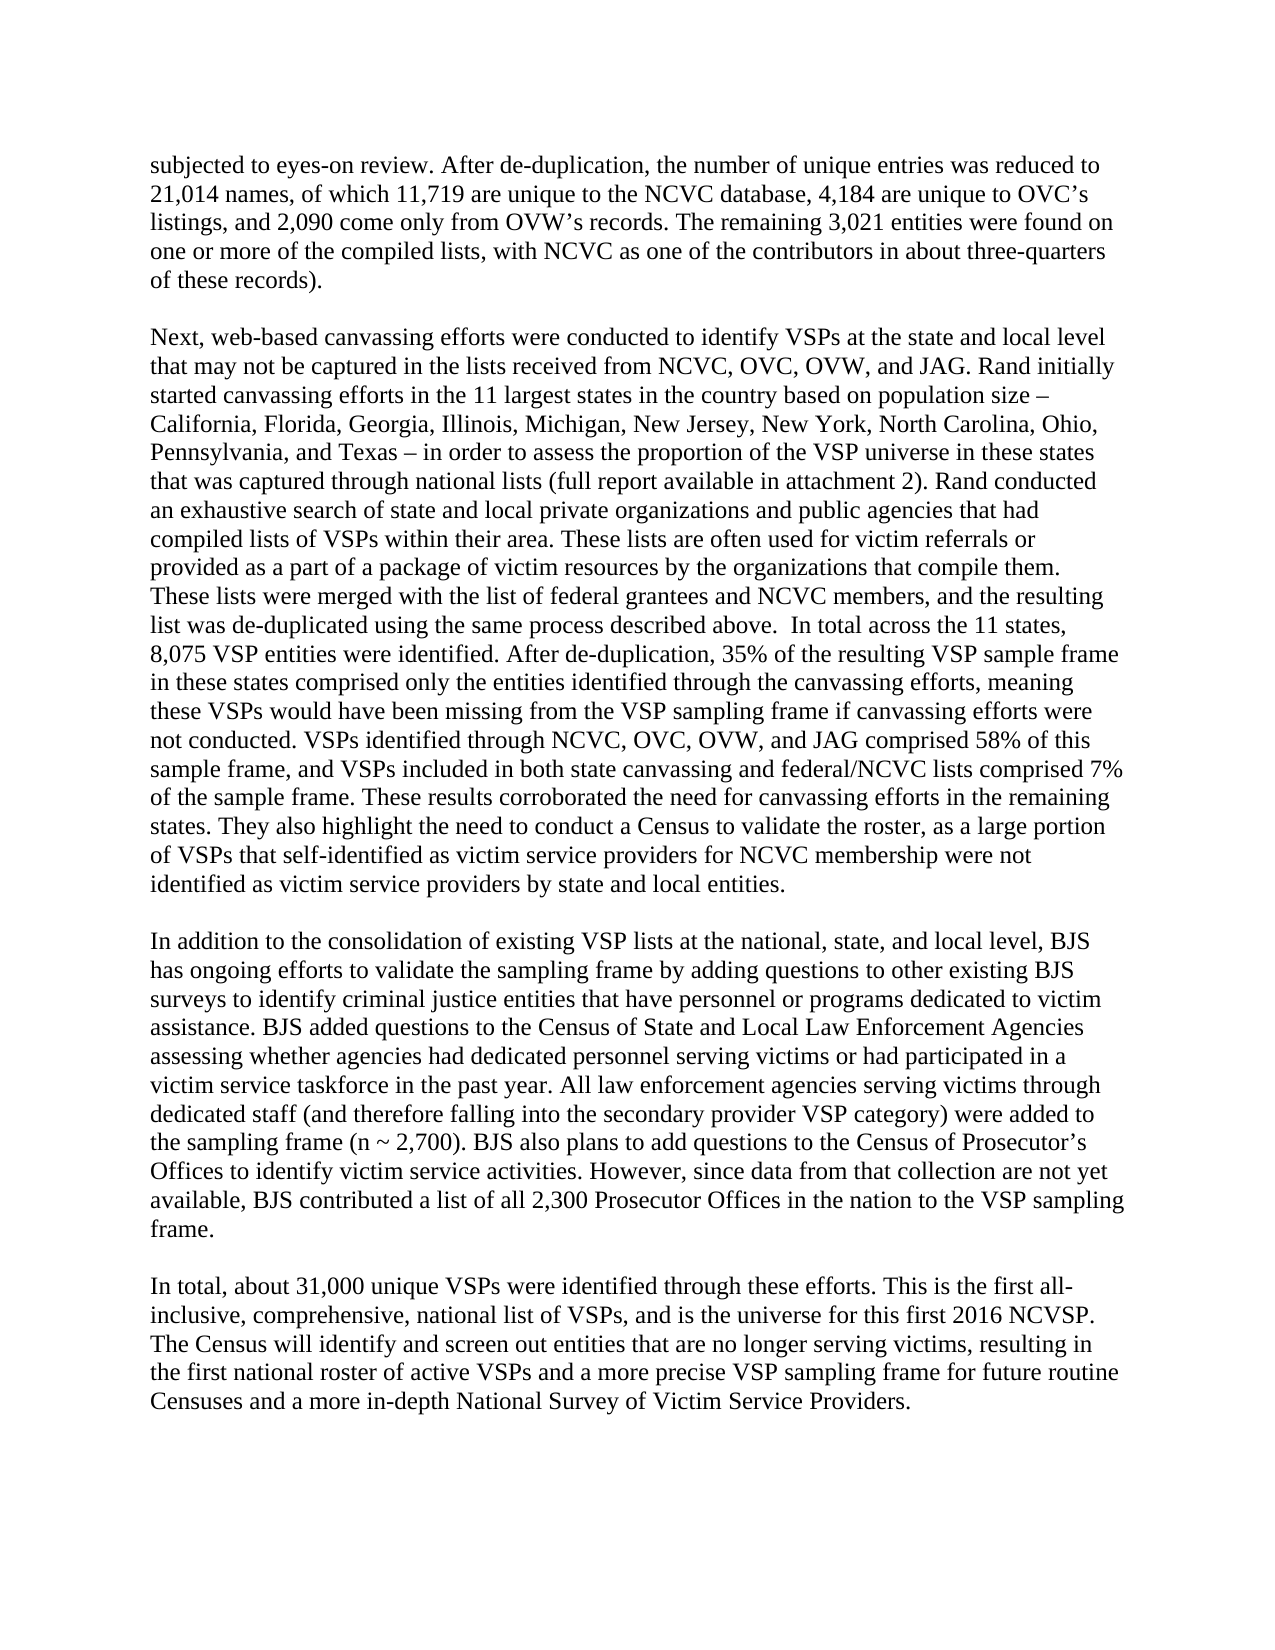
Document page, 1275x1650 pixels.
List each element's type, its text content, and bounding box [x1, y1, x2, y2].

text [150, 150, 1125, 294]
text Next, web-based canvassing efforts were conducted to identify VSPs at the state and local level that may not be captured in the lists received from NCVC, OVC, OVW, and JAG. Rand initially started canvassing efforts in the 11 largest states in the country based on population size –California, Florida, Georgia, Illinois, Michigan, New Jersey, New York, North Carolina, Ohio, Pennsylvania, and Texas – in order to assess the proportion of the VSP universe in these states that was captured through national lists (full report available in attachment 2). Rand conducted an exhaustive search of state and local private organizations and public agencies that had compiled lists of VSPs within their area. These lists are often used for victim referrals or provided as a part of a package of victim resources by the organizations that compile them. These lists were merged with the list of federal grantees and NCVC members, and the resulting list was de-duplicated using the same process described above. In total across the 11 states, 8,075 VSP entities were identified. After de-duplication, 35% of the resulting VSP sample frame in these states comprised only the entities identified through the canvassing efforts, meaning these VSPs would have been missing from the VSP sampling frame if canvassing efforts were not conducted. VSPs identified through NCVC, OVC, OVW, and JAG comprised 58% of this sample frame, and VSPs included in both state canvassing and federal/NCVC lists comprised 7% of the sample frame. These results corroborated the need for canvassing efforts in the remaining states. They also highlight the need to conduct a Census to validate the roster, as a large portion of VSPs that self-identified as victim service providers for NCVC membership were not identified as victim service providers by state and local entities. [150, 322, 1125, 897]
text In total, about 31,000 unique VSPs were identified through these efforts. This is the first all-inclusive, comprehensive, national list of VSPs, and is the universe for this first 2016 NCVSP. The Census will identify and screen out entities that are no longer serving victims, resulting in the first national roster of active VSPs and a more precise VSP sampling frame for future routine Censuses and a more in-depth National Survey of Victim Service Providers. [150, 1271, 1125, 1415]
text In addition to the consolidation of existing VSP lists at the national, state, and local level, BJS has ongoing efforts to validate the sampling frame by adding questions to other existing BJS surveys to identify criminal justice entities that have personnel or programs dedicated to victim assistance. BJS added questions to the Census of State and Local Law Enforcement Agencies assessing whether agencies had dedicated personnel serving victims or had participated in a victim service taskforce in the past year. All law enforcement agencies serving victims through dedicated staff (and therefore falling into the secondary provider VSP category) were added to the sampling frame (n ~ 2,700). BJS also plans to add questions to the Census of Prosecutor’s Offices to identify victim service activities. However, since data from that collection are not yet available, BJS contributed a list of all 2,300 Prosecutor Offices in the nation to the VSP sampling frame. [150, 926, 1125, 1242]
